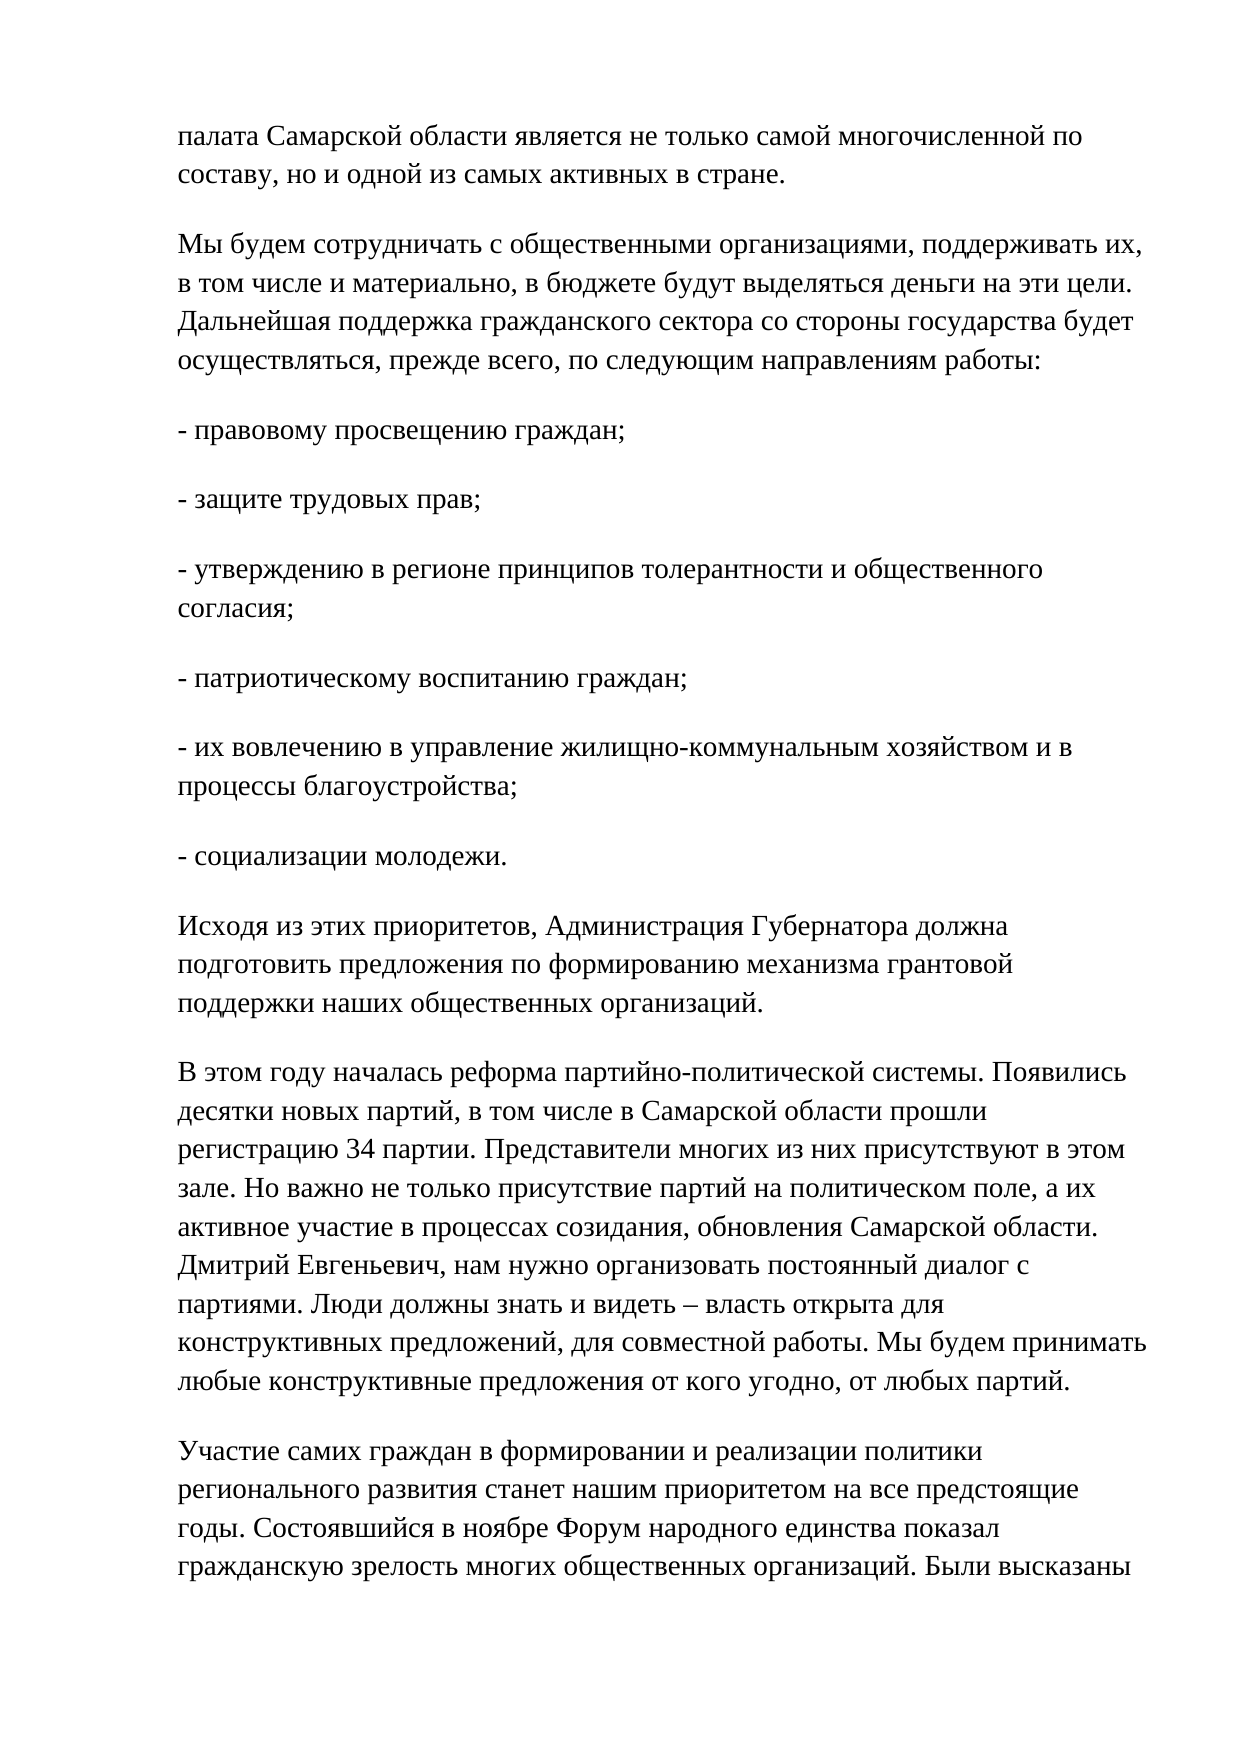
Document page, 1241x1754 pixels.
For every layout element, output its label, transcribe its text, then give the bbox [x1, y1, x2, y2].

text - правовому просвещению граждан; [177, 412, 1152, 445]
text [177, 1433, 1152, 1582]
text Исходя из этих приоритетов, Администрация Губернатора должна подготовить предложения по формированию механизма грантовой поддержки наших общественных организаций. [177, 908, 1152, 1018]
text - их вовлечению в управление жилищно-коммунальным хозяйством и в процессы благоустройства; [177, 729, 1152, 802]
text Мы будем сотрудничать с общественными организациями, поддерживать их, в том числе и материально, в бюджете будут выделяться деньги на эти цели. Дальнейшая поддержка гражданского сектора со стороны государства будет осуществляться, прежде всего, по следующим направлениям работы: [177, 226, 1152, 376]
text - социализации молодежи. [177, 838, 1152, 871]
text В этом году началась реформа партийно-политической системы. Появились десятки новых партий, в том числе в Самарской области прошли регистрацию 34 партии. Представители многих из них присутствуют в этом зале. Но важно не только присутствие партий на политическом поле, а их активное участие в процессах созидания, обновления Самарской области. Дмитрий Евгеньевич, нам нужно организовать постоянный диалог с партиями. Люди должны знать и видеть – власть открыта для конструктивных предложений, для совместной работы. Мы будем принимать любые конструктивные предложения от кого угодно, от любых партий. [177, 1054, 1152, 1396]
text - утверждению в регионе принципов толерантности и общественного согласия; [177, 551, 1152, 623]
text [177, 118, 1152, 190]
text - патриотическому воспитанию граждан; [177, 660, 1152, 693]
text - защите трудовых прав; [177, 482, 1152, 515]
